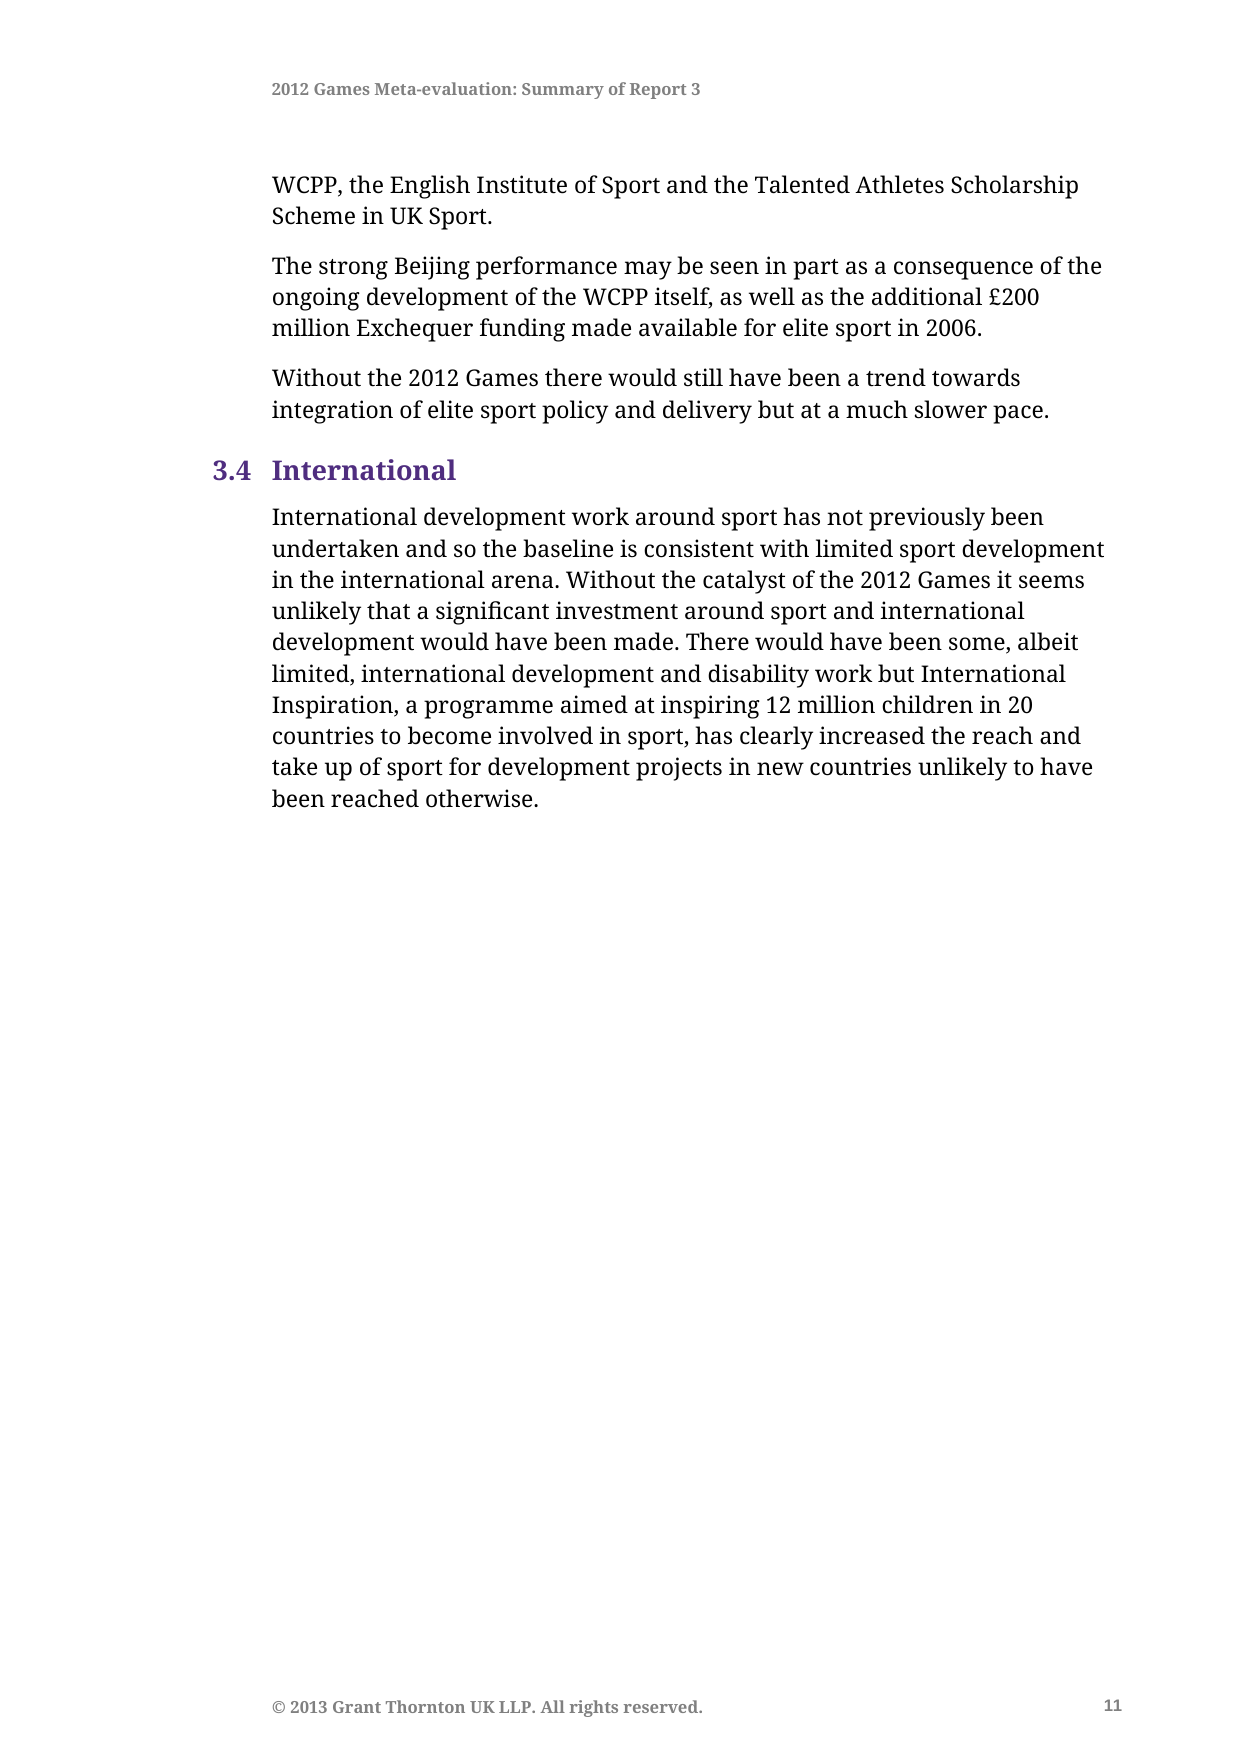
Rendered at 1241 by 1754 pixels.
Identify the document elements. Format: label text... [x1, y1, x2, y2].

text Without the 2012 Games there would still have been a trend towards integration of elite sport policy and delivery but at a much slower pace. [272, 362, 1122, 425]
text The strong Beijing performance may be seen in part as a consequence of the ongoing development of the WCPP itself, as well as the additional £200 million Exchequer funding made available for elite sport in 2006. [272, 250, 1122, 343]
subtitle International [213, 452, 1122, 489]
text International development work around sport has not previously been undertaken and so the baseline is consistent with limited sport development in the international arena. Without the catalyst of the 2012 Games it seems unlikely that a significant investment around sport and international development would have been made. There would have been some, albeit limited, international development and disability work but International Inspiration, a programme aimed at inspiring 12 million children in 20 countries to become involved in sport, has clearly increased the reach and take up of sport for development projects in new countries unlikely to have been reached otherwise. [272, 501, 1122, 814]
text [272, 168, 1122, 231]
